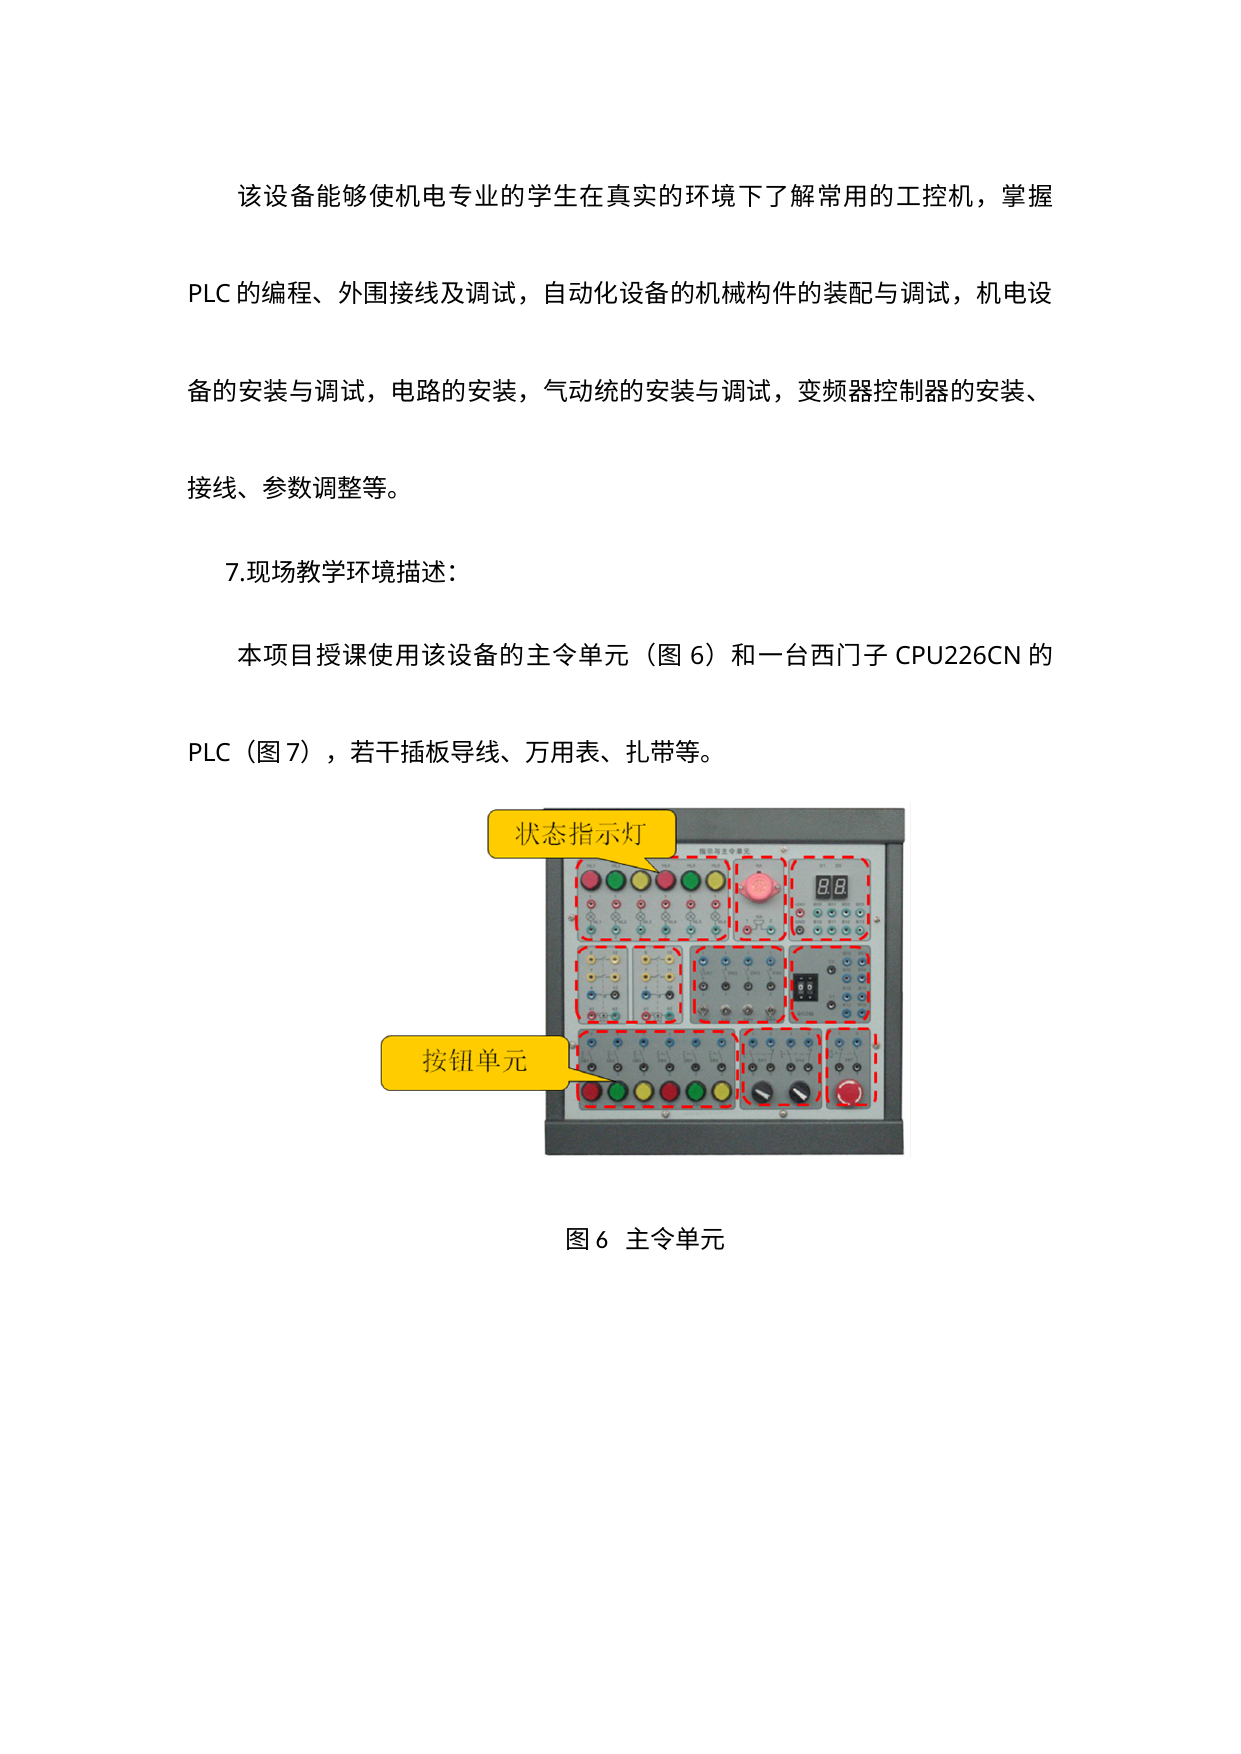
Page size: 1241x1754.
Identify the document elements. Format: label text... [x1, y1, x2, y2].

list 图6 主令单元 [187, 1205, 1053, 1270]
list 本项目授课使用该设备的主令单元（图6）和一台西门子CPU226CN的PLC（图7），若干插板导线、万用表、扎带等。 [187, 621, 1053, 783]
picture [379, 801, 911, 1158]
list 该设备能够使机电专业的学生在真实的环境下了解常用的工控机，掌握PLC的编程、外围接线及调试，自动化设备的机械构件的装配与调试，机电设备的安装与调试，电路的安装，气动统的安装与调试，变频器控制器的安装、接线、参数调整等。 [187, 162, 1053, 519]
list 7.现场教学环境描述： [225, 538, 1053, 603]
